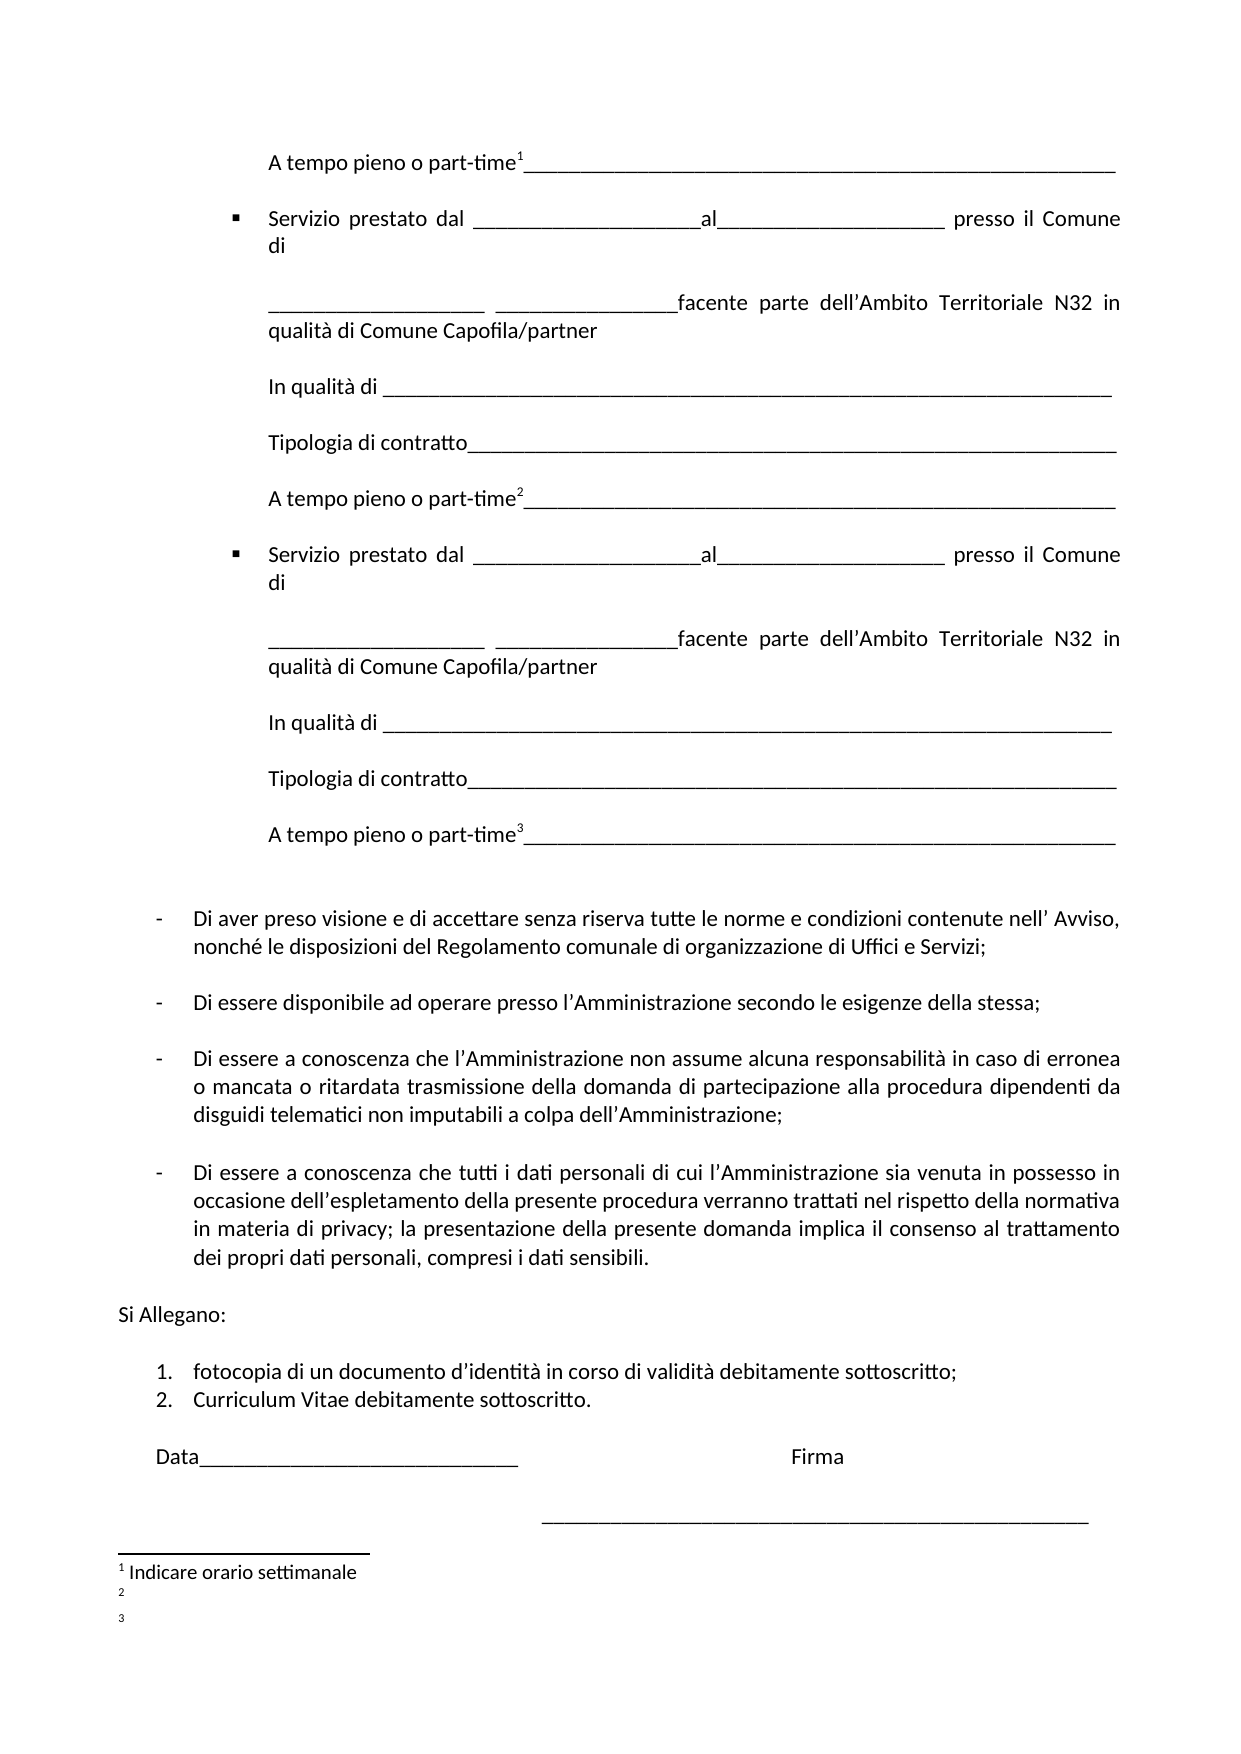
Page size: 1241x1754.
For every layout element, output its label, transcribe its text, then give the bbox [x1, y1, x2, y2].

list Tipologia di contratto_________________________________________________________ [268, 764, 1122, 792]
text Data____________________________ Firma [156, 1442, 1122, 1470]
list Di aver preso visione e di accettare senza riserva tutte le norme e condizioni contenute nell’ Avviso, nonché le disposizioni del Regolamento comunale di organizzazione di Uffici e Servizi; [156, 904, 1122, 960]
list ___________________ ________________facente parte dell’Ambito Territoriale N32 in qualità di Comune Capofila/partner [268, 288, 1122, 344]
list Servizio prestato dal ____________________al____________________ presso il Comune di [231, 204, 1122, 260]
list A tempo pieno o part-time____________________________________________________ [268, 820, 1122, 848]
list A tempo pieno o part-time____________________________________________________ [268, 148, 1122, 176]
list In qualità di ________________________________________________________________ [268, 708, 1122, 736]
text ________________________________________________ [156, 1499, 1122, 1527]
list Servizio prestato dal ____________________al____________________ presso il Comune di [231, 540, 1122, 596]
list fotocopia di un documento d’identità in corso di validità debitamente sottoscritto; [156, 1357, 1122, 1385]
list Di essere disponibile ad operare presso l’Amministrazione secondo le esigenze della stessa; [156, 988, 1122, 1016]
text Si Allegano: [118, 1300, 1122, 1328]
list Di essere a conoscenza che l’Amministrazione non assume alcuna responsabilità in caso di erronea o mancata o ritardata trasmissione della domanda di partecipazione alla procedura dipendenti da disguidi telematici non imputabili a colpa dell’Amministrazione; [156, 1044, 1122, 1128]
list Tipologia di contratto_________________________________________________________ [268, 428, 1122, 456]
list In qualità di ________________________________________________________________ [268, 372, 1122, 400]
list A tempo pieno o part-time____________________________________________________ [268, 484, 1122, 512]
list Curriculum Vitae debitamente sottoscritto. [156, 1385, 1122, 1413]
list ___________________ ________________facente parte dell’Ambito Territoriale N32 in qualità di Comune Capofila/partner [268, 624, 1122, 680]
list Di essere a conoscenza che tutti i dati personali di cui l’Amministrazione sia venuta in possesso in occasione dell’espletamento della presente procedura verranno trattati nel rispetto della normativa in materia di privacy; la presentazione della presente domanda implica il consenso al trattamento dei propri dati personali, compresi i dati sensibili. [156, 1158, 1122, 1271]
